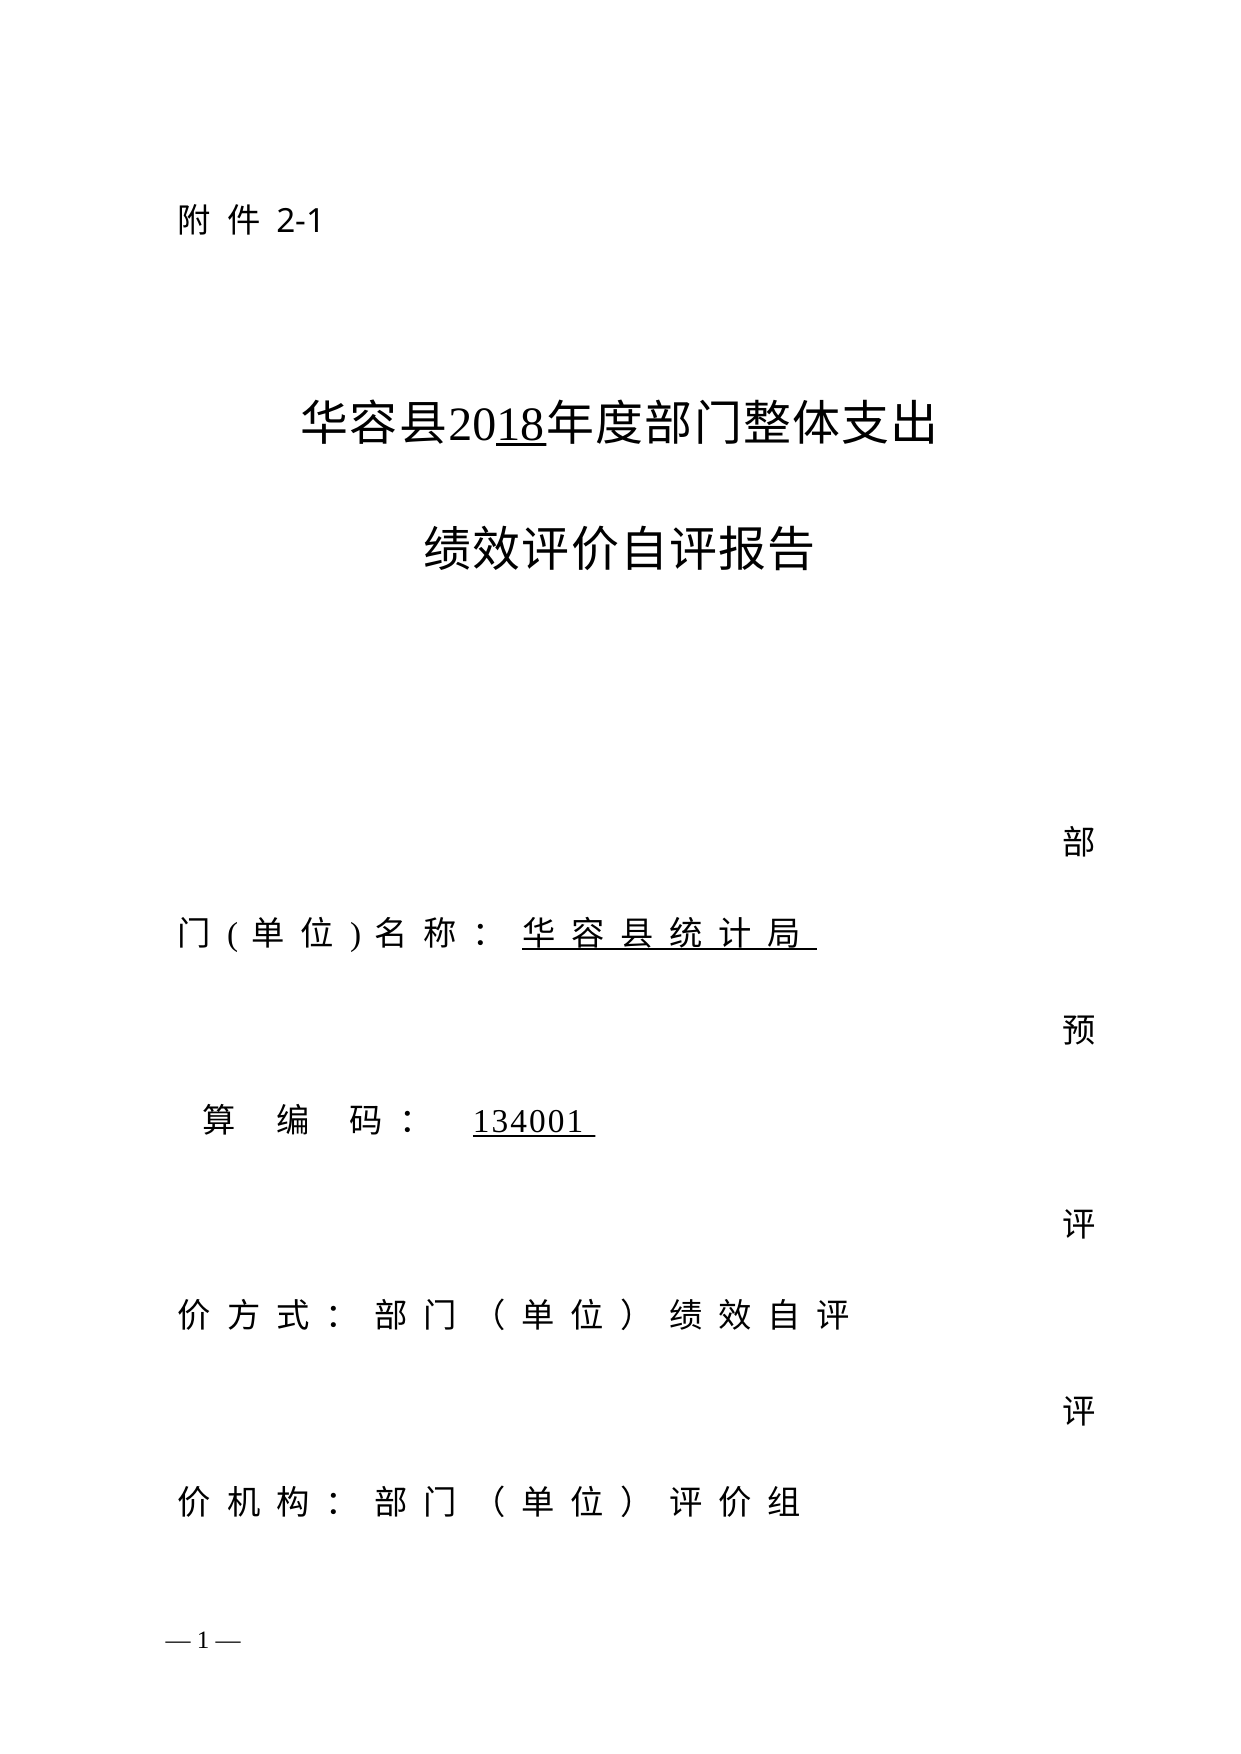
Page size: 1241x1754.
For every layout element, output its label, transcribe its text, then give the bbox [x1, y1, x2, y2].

text 绩效评价自评报告 [178, 482, 1063, 608]
text 附件2-1 [178, 187, 1063, 250]
text 预 算 编 码：134001 [178, 996, 1063, 1150]
text 部门(单位)名称：华容县统计局 [178, 808, 1063, 962]
text 评价方式：部门（单位）绩效自评 [178, 1190, 1063, 1344]
text 华容县2018年度部门整体支出 [178, 357, 1063, 482]
text 评价机构：部门（单位）评价组 [178, 1378, 1063, 1532]
